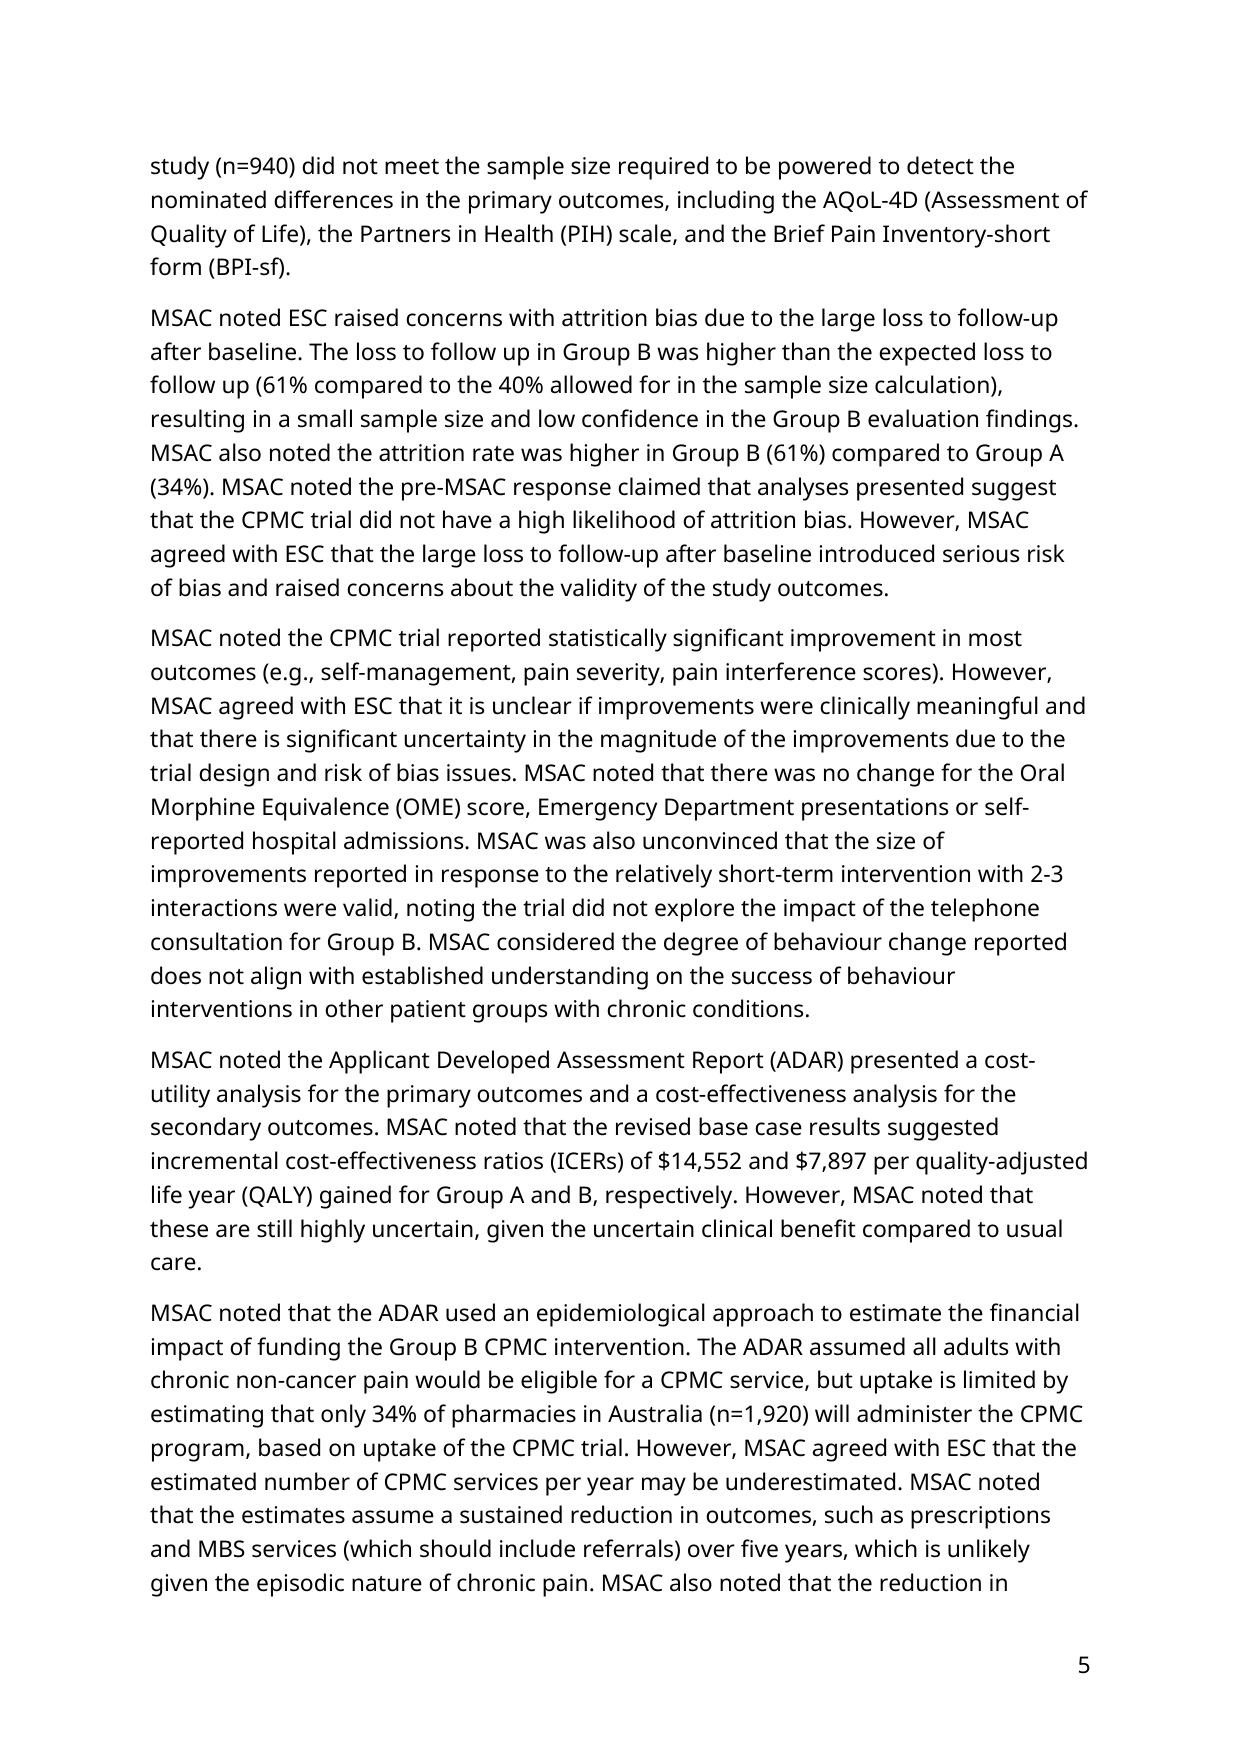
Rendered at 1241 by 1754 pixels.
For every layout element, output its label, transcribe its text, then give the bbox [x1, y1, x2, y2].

text MSAC noted the CPMC trial reported statistically significant improvement in most outcomes (e.g., self-management, pain severity, pain interference scores). However, MSAC agreed with ESC that it is unclear if improvements were clinically meaningful and that there is significant uncertainty in the magnitude of the improvements due to the trial design and risk of bias issues. MSAC noted that there was no change for the Oral Morphine Equivalence (OME) score, Emergency Department presentations or self-reported hospital admissions. MSAC was also unconvinced that the size of improvements reported in response to the relatively short-term intervention with 2-3 interactions were valid, noting the trial did not explore the impact of the telephone consultation for Group B. MSAC considered the degree of behaviour change reported does not align with established understanding on the success of behaviour interventions in other patient groups with chronic conditions. [150, 622, 1090, 1024]
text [150, 150, 1090, 282]
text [150, 1297, 1090, 1598]
text MSAC noted the Applicant Developed Assessment Report (ADAR) presented a cost-utility analysis for the primary outcomes and a cost-effectiveness analysis for the secondary outcomes. MSAC noted that the revised base case results suggested incremental cost-effectiveness ratios (ICERs) of $14,552 and $7,897 per quality-adjusted life year (QALY) gained for Group A and B, respectively. However, MSAC noted that these are still highly uncertain, given the uncertain clinical benefit compared to usual care. [150, 1044, 1090, 1277]
text MSAC noted ESC raised concerns with attrition bias due to the large loss to follow-up after baseline. The loss to follow up in Group B was higher than the expected loss to follow up (61% compared to the 40% allowed for in the sample size calculation), resulting in a small sample size and low confidence in the Group B evaluation findings. MSAC also noted the attrition rate was higher in Group B (61%) compared to Group A (34%). MSAC noted the pre-MSAC response claimed that analyses presented suggest that the CPMC trial did not have a high likelihood of attrition bias. However, MSAC agreed with ESC that the large loss to follow-up after baseline introduced serious risk of bias and raised concerns about the validity of the study outcomes. [150, 302, 1090, 603]
